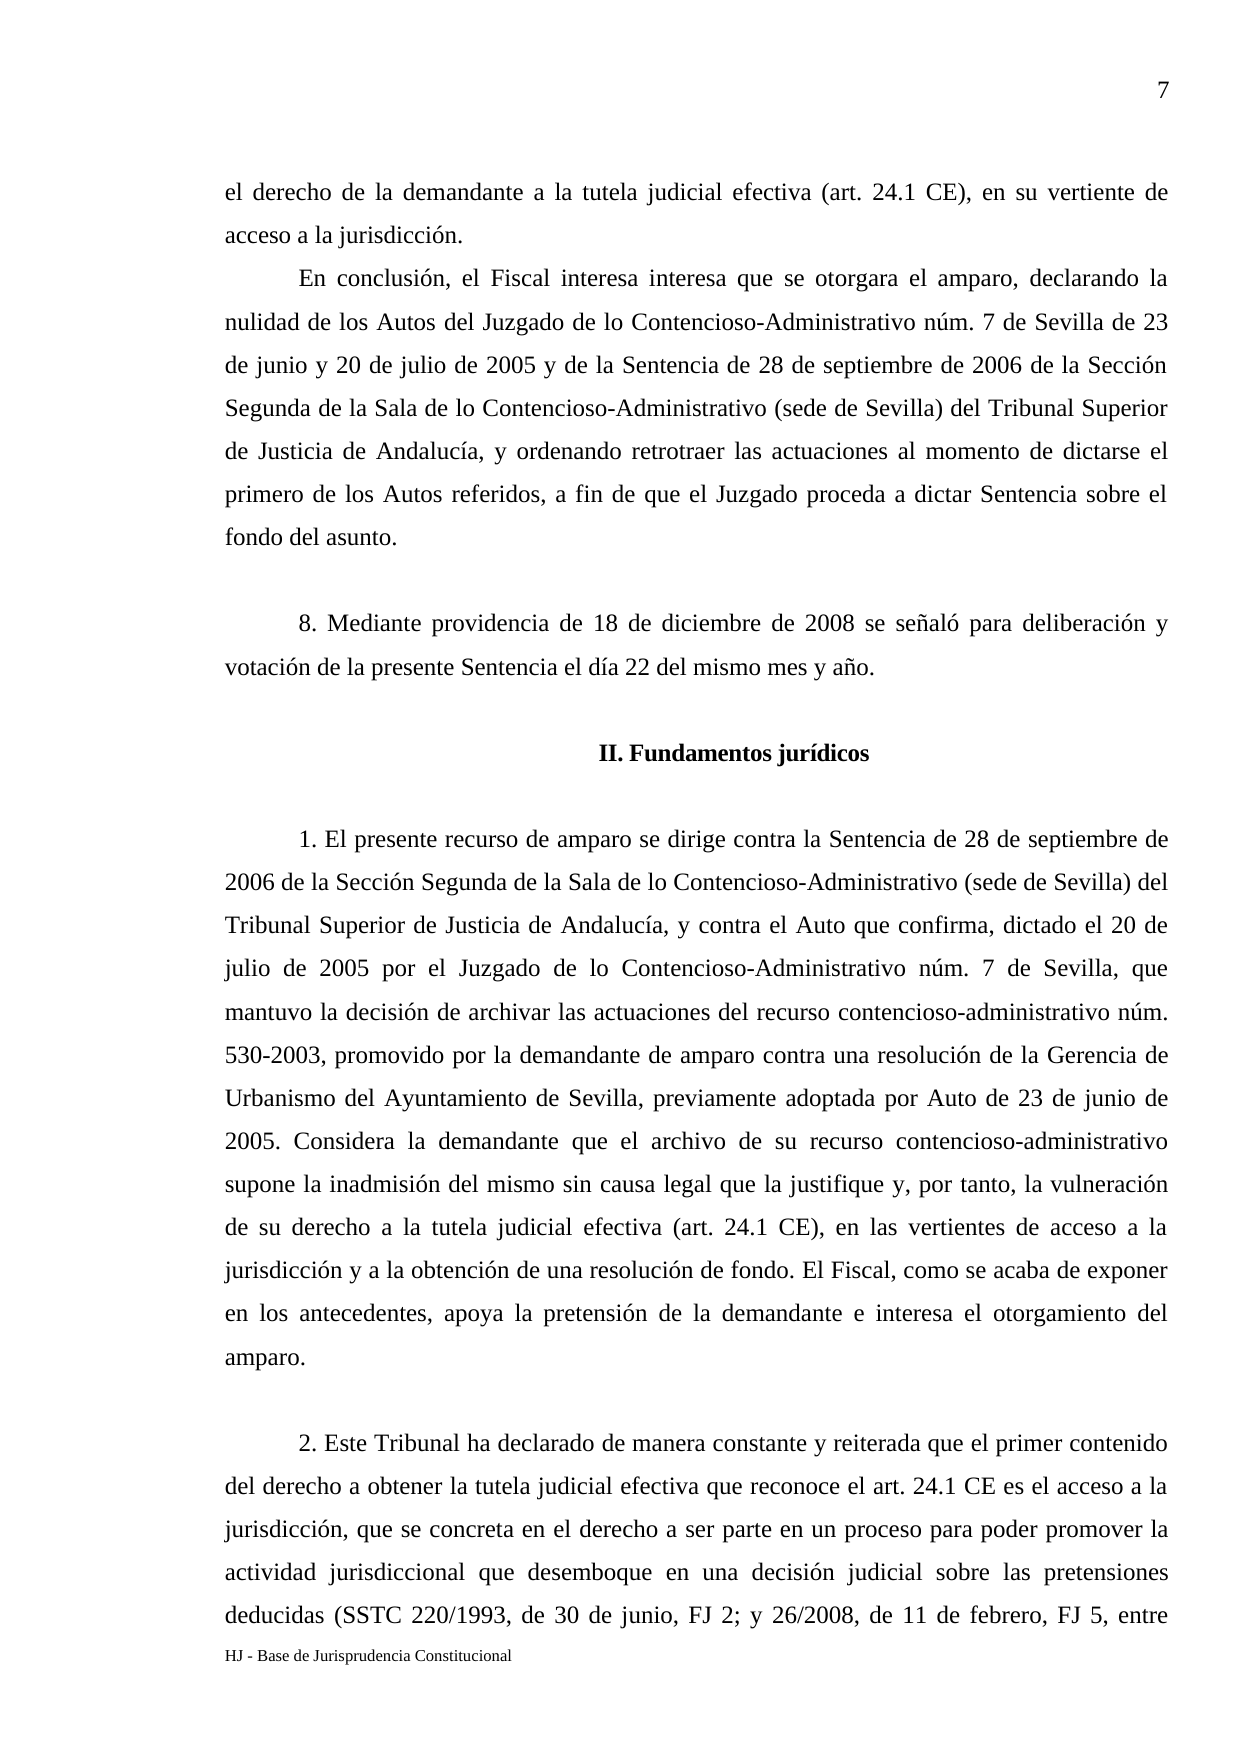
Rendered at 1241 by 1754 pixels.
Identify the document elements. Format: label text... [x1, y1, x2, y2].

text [224, 1428, 1169, 1629]
text En conclusión, el Fiscal interesa interesa que se otorgara el amparo, declarando la nulidad de los Autos del Juzgado de lo Contencioso-Administrativo núm. 7 de Sevilla de 23 de junio y 20 de julio de 2005 y de la Sentencia de 28 de septiembre de 2006 de la Sección Segunda de la Sala de lo Contencioso-Administrativo (sede de Sevilla) del Tribunal Superior de Justicia de Andalucía, y ordenando retrotraer las actuaciones al momento de dictarse el primero de los Autos referidos, a fin de que el Juzgado proceda a dictar Sentencia sobre el fondo del asunto. [224, 263, 1169, 551]
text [224, 177, 1169, 249]
text 8. Mediante providencia de 18 de diciembre de 2008 se señaló para deliberación y votación de la presente Sentencia el día 22 del mismo mes y año. [224, 608, 1169, 680]
subtitle II. Fundamentos jurídicos [224, 738, 1169, 767]
text 1. El presente recurso de amparo se dirige contra la Sentencia de 28 de septiembre de 2006 de la Sección Segunda de la Sala de lo Contencioso-Administrativo (sede de Sevilla) del Tribunal Superior de Justicia de Andalucía, y contra el Auto que confirma, dictado el 20 de julio de 2005 por el Juzgado de lo Contencioso-Administrativo núm. 7 de Sevilla, que mantuvo la decisión de archivar las actuaciones del recurso contencioso-administrativo núm. 530-2003, promovido por la demandante de amparo contra una resolución de la Gerencia de Urbanismo del Ayuntamiento de Sevilla, previamente adoptada por Auto de 23 de junio de 2005. Considera la demandante que el archivo de su recurso contencioso-administrativo supone la inadmisión del mismo sin causa legal que la justifique y, por tanto, la vulneración de su derecho a la tutela judicial efectiva (art. 24.1 CE), en las vertientes de acceso a la jurisdicción y a la obtención de una resolución de fondo. El Fiscal, como se acaba de exponer en los antecedentes, apoya la pretensión de la demandante e interesa el otorgamiento del amparo. [224, 824, 1169, 1370]
